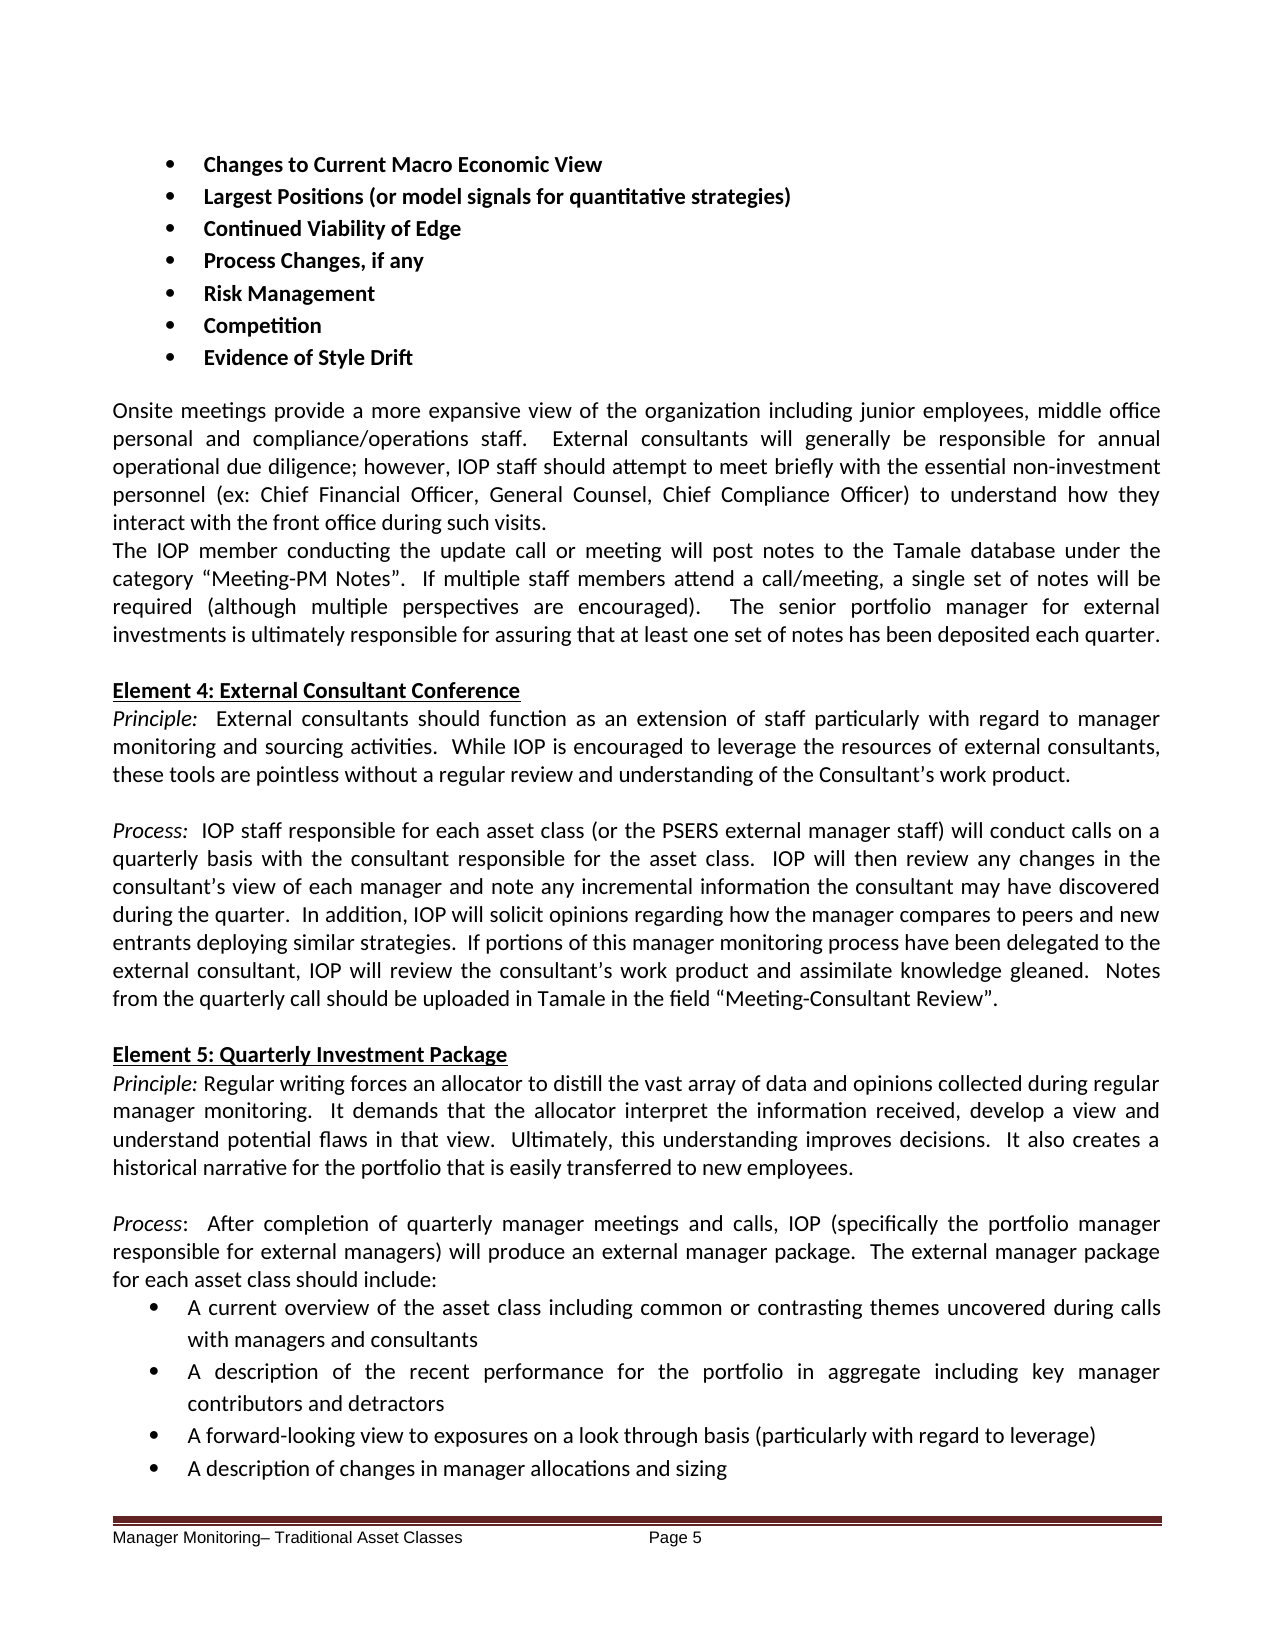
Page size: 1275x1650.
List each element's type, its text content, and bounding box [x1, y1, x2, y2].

list Process Changes, if any [166, 247, 1162, 274]
list Continued Viability of Edge [166, 214, 1162, 242]
list A current overview of the asset class including common or contrasting themes uncovered during calls with managers and consultants [150, 1293, 1162, 1353]
text Element 5: Quarterly Investment Package [112, 1041, 1162, 1069]
text Process: After completion of quarterly manager meetings and calls, IOP (specifically the portfolio manager responsible for external managers) will produce an external manager package. The external manager package for each asset class should include: [112, 1209, 1162, 1293]
list A forward-looking view to exposures on a look through basis (particularly with regard to leverage) [150, 1422, 1162, 1449]
list Changes to Current Macro Economic View [166, 150, 1162, 178]
text Process: IOP staff responsible for each asset class (or the PSERS external manager staff) will conduct calls on a quarterly basis with the consultant responsible for the asset class. IOP will then review any changes in the consultant’s view of each manager and note any incremental information the consultant may have discovered during the quarter. In addition, IOP will solicit opinions regarding how the manager compares to peers and new entrants deploying similar strategies. If portions of this manager monitoring process have been delegated to the external consultant, IOP will review the consultant’s work product and assimilate knowledge gleaned. Notes from the quarterly call should be uploaded in Tamale in the field “Meeting-Consultant Review”. [112, 816, 1162, 1013]
list Largest Positions (or model signals for quantitative strategies) [166, 182, 1162, 210]
list Competition [166, 311, 1162, 339]
list Risk Management [166, 279, 1162, 307]
list A description of the recent performance for the portfolio in aggregate including key manager contributors and detractors [150, 1357, 1162, 1417]
text Onsite meetings provide a more expansive view of the organization including junior employees, middle office personal and compliance/operations staff. External consultants will generally be responsible for annual operational due diligence; however, IOP staff should attempt to meet briefly with the essential non-investment personnel (ex: Chief Financial Officer, General Counsel, Chief Compliance Officer) to understand how they interact with the front office during such visits. [112, 396, 1162, 536]
text The IOP member conducting the update call or meeting will post notes to the Tamale database under the category “Meeting-PM Notes”. If multiple staff members attend a call/meeting, a single set of notes will be required (although multiple perspectives are encouraged). The senior portfolio manager for external investments is ultimately responsible for assuring that at least one set of notes has been deposited each quarter. [112, 536, 1162, 648]
text Principle: Regular writing forces an allocator to distill the vast array of data and opinions collected during regular manager monitoring. It demands that the allocator interpret the information received, develop a view and understand potential flaws in that view. Ultimately, this understanding improves decisions. It also creates a historical narrative for the portfolio that is easily transferred to new employees. [112, 1069, 1162, 1181]
text Principle: External consultants should function as an extension of staff particularly with regard to manager monitoring and sourcing activities. While IOP is encouraged to leverage the resources of external consultants, these tools are pointless without a regular review and understanding of the Consultant’s work product. [112, 704, 1162, 788]
list Evidence of Style Drift [166, 343, 1162, 371]
list A description of changes in manager allocations and sizing [150, 1454, 1162, 1482]
text Element 4: External Consultant Conference [112, 676, 1162, 704]
